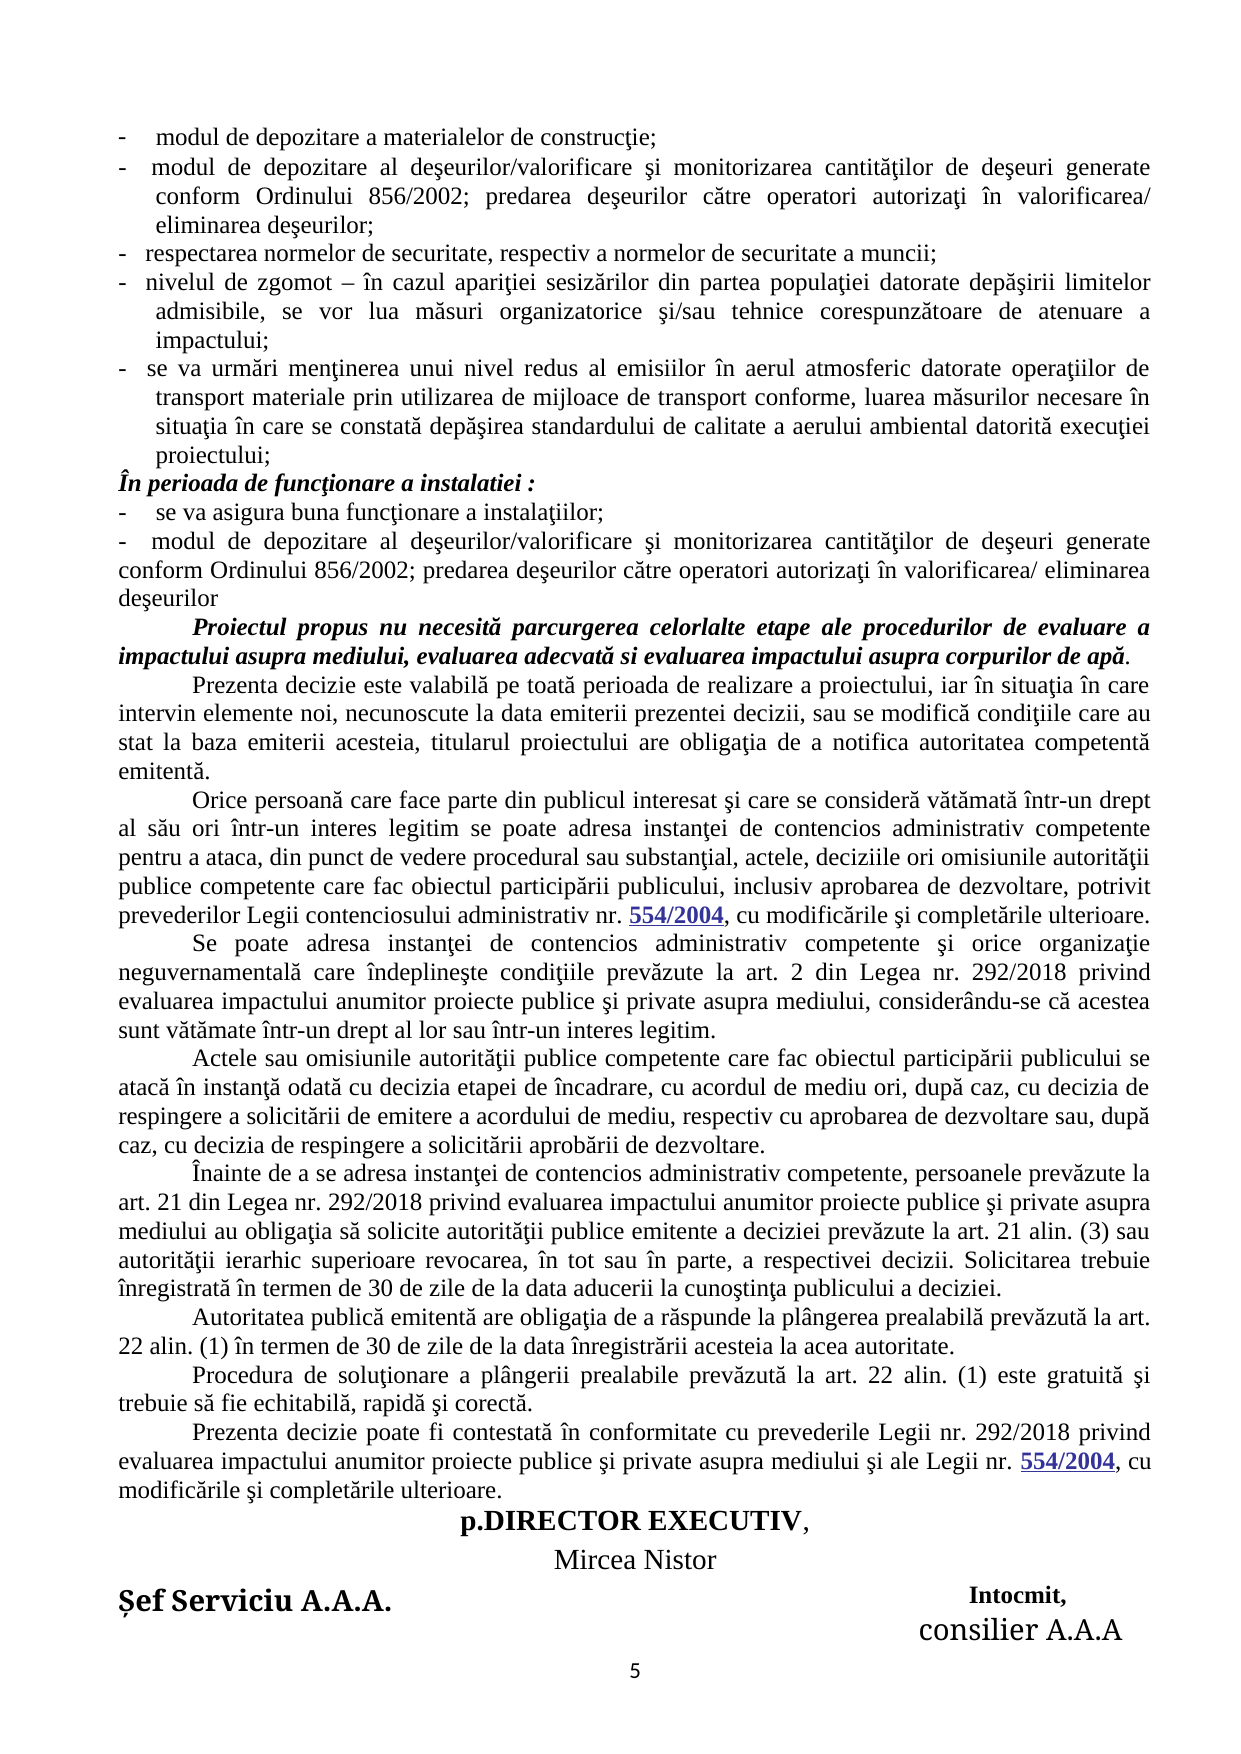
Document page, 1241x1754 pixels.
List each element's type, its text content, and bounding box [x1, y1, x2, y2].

text p.DIRECTOR EXECUTIV, [118, 1503, 1152, 1537]
text Mircea Nistor [118, 1542, 1152, 1576]
text Procedura de soluţionare a plângerii prealabile prevăzută la art. 22 alin. (1) este gratuită şi trebuie să fie echitabilă, rapidă şi corectă. [118, 1360, 1152, 1417]
text Proiectul propus nu necesită parcurgerea celorlalte etape ale procedurilor de evaluare a impactului asupra mediului, evaluarea adecvată si evaluarea impactului asupra corpurilor de apă. [118, 612, 1152, 670]
text Actele sau omisiunile autorităţii publice competente care fac obiectul participării publicului se atacă în instanţă odată cu decizia etapei de încadrare, cu acordul de mediu ori, după caz, cu decizia de respingere a solicitării de emitere a acordului de mediu, respectiv cu aprobarea de dezvoltare sau, după caz, cu decizia de respingere a solicitării aprobării de dezvoltare. [118, 1043, 1152, 1158]
text Prezenta decizie poate fi contestată în conformitate cu prevederile Legii nr. 292/2018 privind evaluarea impactului anumitor proiecte publice şi private asupra mediului şi ale Legii nr. 554/2004, cu modificările şi completările ulterioare. [118, 1417, 1152, 1503]
text Autoritatea publică emitentă are obligaţia de a răspunde la plângerea prealabilă prevăzută la art. 22 alin. (1) în termen de 30 de zile de la data înregistrării acesteia la acea autoritate. [118, 1302, 1152, 1360]
list - se va urmări menţinerea unui nivel redus al emisiilor în aerul atmosferic datorate operaţiilor de transport materiale prin utilizarea de mijloace de transport conforme, luarea măsurilor necesare în situaţia în care se constată depăşirea standardului de calitate a aerului ambiental datorită execuţiei proiectului; [118, 353, 1152, 468]
text Se poate adresa instanţei de contencios administrativ competente şi orice organizaţie neguvernamentală care îndeplineşte condiţiile prevăzute la art. 2 din Legea nr. 292/2018 privind evaluarea impactului anumitor proiecte publice şi private asupra mediului, considerându-se că acestea sunt vătămate într-un drept al lor sau într-un interes legitim. [118, 928, 1152, 1043]
list modul de depozitare a materialelor de construcţie; [118, 118, 1152, 152]
list se va asigura buna funcţionare a instalaţiilor; [118, 497, 1198, 526]
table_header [620, 1581, 1133, 1649]
list - modul de depozitare al deşeurilor/valorificare şi monitorizarea cantităţilor de deşeuri generate conform Ordinului 856/2002; predarea deşeurilor către operatori autorizaţi în valorificarea/ eliminarea deşeurilor; [118, 152, 1152, 238]
text Orice persoană care face parte din publicul interesat şi care se consideră vătămată într-un drept al său ori într-un interes legitim se poate adresa instanţei de contencios administrativ competente pentru a ataca, din punct de vedere procedural sau substanţial, actele, deciziile ori omisiunile autorităţii publice competente care fac obiectul participării publicului, inclusiv aprobarea de dezvoltare, potrivit prevederilor Legii contenciosului administrativ nr. 554/2004, cu modificările şi completările ulterioare. [118, 785, 1152, 928]
text În perioada de funcţionare a instalatiei : [118, 468, 1152, 497]
list - modul de depozitare al deşeurilor/valorificare şi monitorizarea cantităţilor de deşeuri generate conform Ordinului 856/2002; predarea deşeurilor către operatori autorizaţi în valorificarea/ eliminarea deşeurilor [118, 526, 1152, 612]
list - nivelul de zgomot – în cazul apariţiei sesizărilor din partea populaţiei datorate depăşirii limitelor admisibile, se vor lua măsuri organizatorice şi/sau tehnice corespunzătoare de atenuare a impactului; [118, 267, 1152, 353]
text - respectarea normelor de securitate, respectiv a normelor de securitate a muncii; [118, 238, 1152, 267]
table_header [107, 1581, 620, 1649]
text Înainte de a se adresa instanţei de contencios administrativ competente, persoanele prevăzute la art. 21 din Legea nr. 292/2018 privind evaluarea impactului anumitor proiecte publice şi private asupra mediului au obligaţia să solicite autorităţii publice emitente a deciziei prevăzute la art. 21 alin. (3) sau autorităţii ierarhic superioare revocarea, în tot sau în parte, a respectivei decizii. Solicitarea trebuie înregistrată în termen de 30 de zile de la data aducerii la cunoştinţa publicului a deciziei. [118, 1158, 1152, 1302]
text Prezenta decizie este valabilă pe toată perioada de realizare a proiectului, iar în situaţia în care intervin elemente noi, necunoscute la data emiterii prezentei decizii, sau se modifică condiţiile care au stat la baza emiterii acesteia, titularul proiectului are obligaţia de a notifica autoritatea competentă emitentă. [118, 670, 1152, 785]
